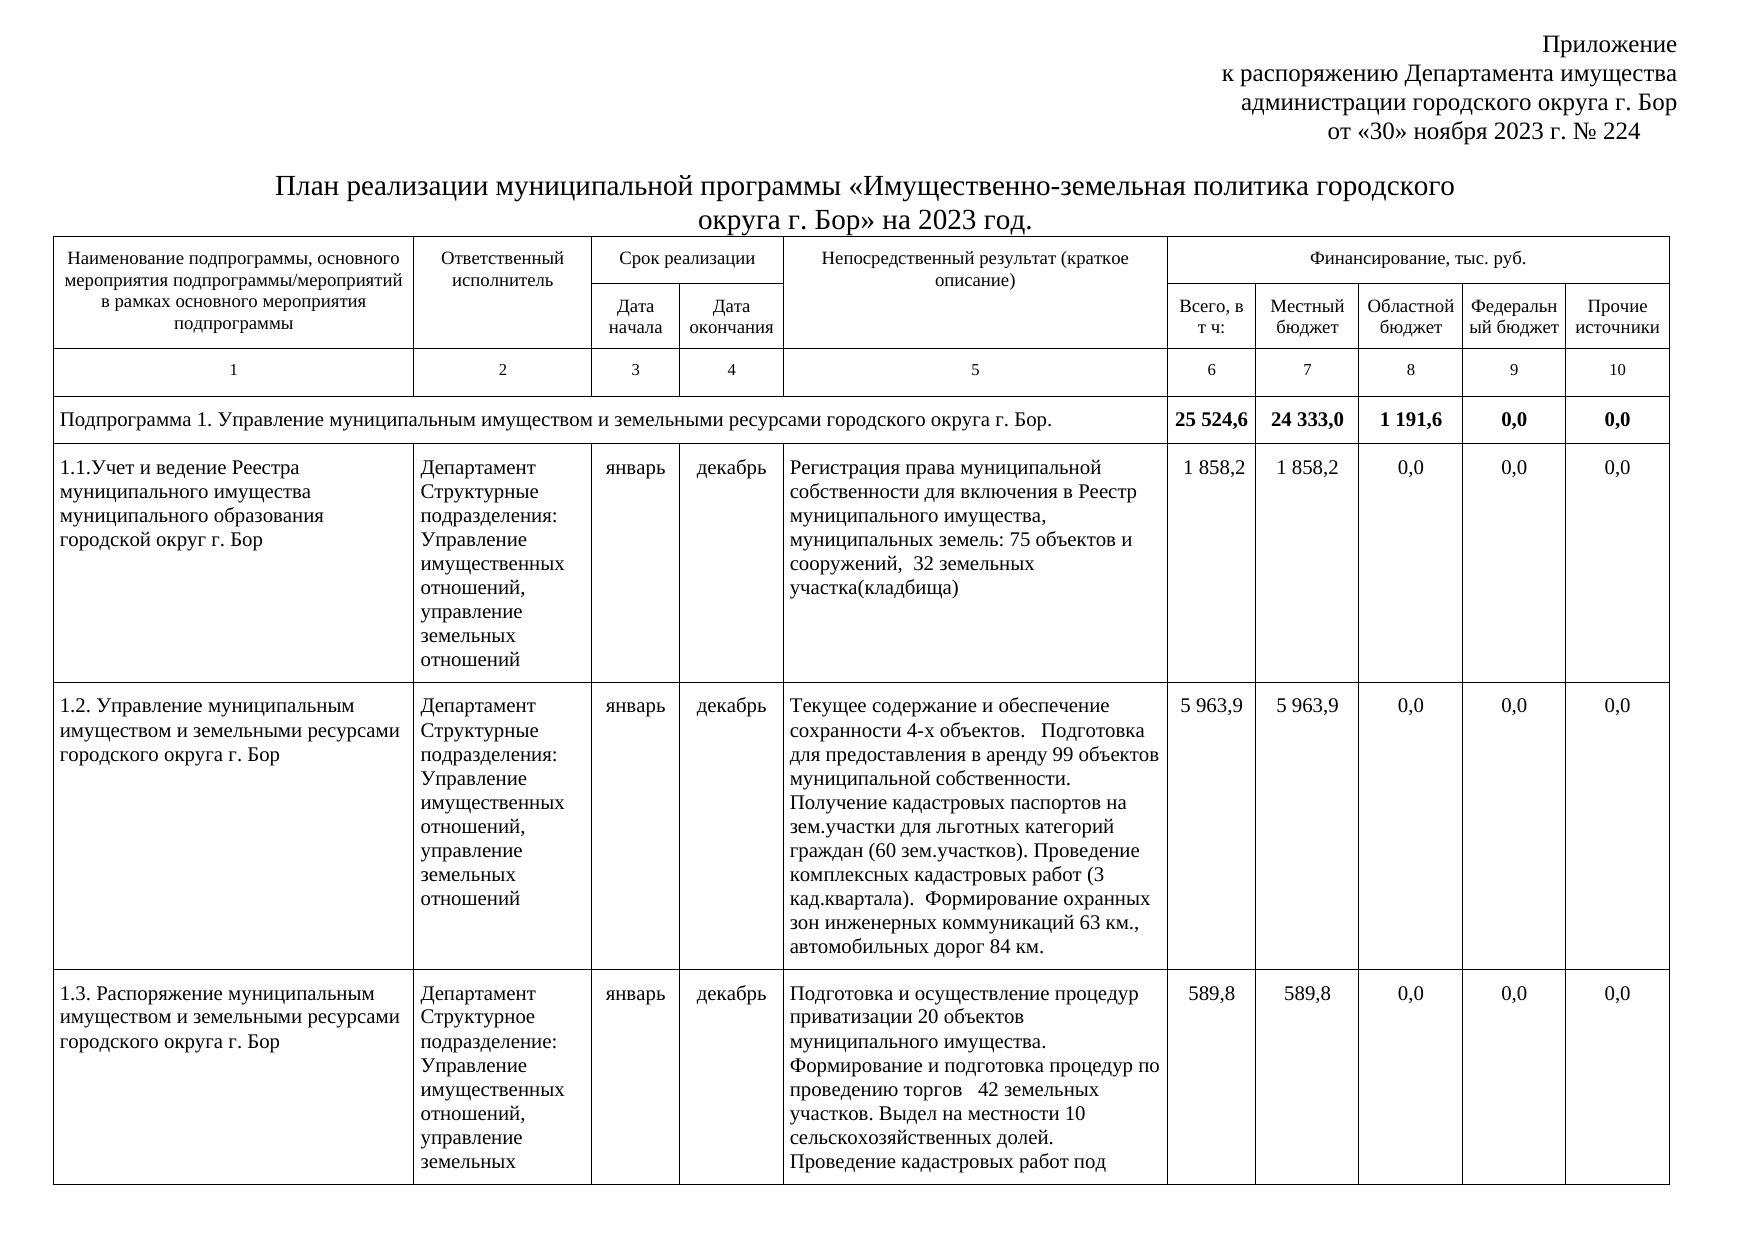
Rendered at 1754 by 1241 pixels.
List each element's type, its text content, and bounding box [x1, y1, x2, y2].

table_cell 0,0 [1463, 444, 1565, 682]
table_cell 1 858,2 [1168, 444, 1255, 682]
table_cell 0,0 [1566, 970, 1669, 1183]
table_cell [784, 970, 1167, 1183]
table_cell Федеральный бюджет [1463, 284, 1565, 348]
table_cell Департамент Структурные подразделения: Управление имущественных отношений, управление земельных отношений [414, 683, 591, 969]
table_cell декабрь [680, 444, 783, 682]
text округа г. Бор» на 2023 год. [53, 202, 1677, 236]
table_cell 589,8 [1168, 970, 1255, 1183]
table_cell Областной бюджет [1359, 284, 1462, 348]
table_cell 8 [1359, 349, 1462, 396]
table_cell 1 [54, 349, 413, 396]
table_header Непосредственный результат (краткое описание) [784, 237, 1167, 348]
text План реализации муниципальной программы «Имущественно-земельная политика городского [53, 168, 1677, 202]
table_cell Прочие источники [1566, 284, 1669, 348]
table_cell январь [592, 970, 679, 1183]
text к распоряжению Департамента имущества [1009, 58, 1677, 87]
table_cell Местный бюджет [1256, 284, 1358, 348]
table_cell 4 [680, 349, 783, 396]
table_cell 5 963,9 [1168, 683, 1255, 969]
table_cell Текущее содержание и обеспечение сохранности 4-х объектов. Подготовка для предоставления в аренду 99 объектов муниципальной собственности. Получение кадастровых паспортов на зем.участки для льготных категорий граждан (60 зем.участков). Проведение комплексных кадастровых работ (3 кад.квартала). Формирование охранных зон инженерных коммуникаций 63 км., автомобильных дорог 84 км. [784, 683, 1167, 969]
table_cell январь [592, 683, 679, 969]
table_cell Регистрация права муниципальной собственности для включения в Реестр муниципального имущества, муниципальных земель: 75 объектов и сооружений, 32 земельных участка(кладбища) [784, 444, 1167, 682]
table_cell 589,8 [1256, 970, 1358, 1183]
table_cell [54, 970, 413, 1183]
table_cell 0,0 [1566, 444, 1669, 682]
table_cell 5 963,9 [1256, 683, 1358, 969]
table_cell 24 333,0 [1256, 397, 1358, 443]
table_header Срок реализации [592, 237, 783, 283]
table_cell 1 858,2 [1256, 444, 1358, 682]
table_cell Дата начала [592, 284, 679, 348]
table_cell декабрь [680, 970, 783, 1183]
table_cell 10 [1566, 349, 1669, 396]
table_cell 0,0 [1359, 444, 1462, 682]
table_cell 1.1.Учет и ведение Реестра муниципального имущества муниципального образования городской округ г. Бор [54, 444, 413, 682]
table_cell 0,0 [1359, 683, 1462, 969]
text администрации городского округа г. Бор [1009, 87, 1677, 116]
table_cell Всего, в т ч: [1168, 284, 1255, 348]
table_cell 0,0 [1463, 970, 1565, 1183]
table_cell 0,0 [1463, 683, 1565, 969]
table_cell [414, 970, 591, 1183]
text от «30» ноября 2023 г. № 224 [1009, 116, 1677, 144]
table_cell 25 524,6 [1168, 397, 1255, 443]
table_cell 7 [1256, 349, 1358, 396]
table_cell январь [592, 444, 679, 682]
text Приложение [1009, 29, 1677, 58]
table_cell декабрь [680, 683, 783, 969]
table_cell 0,0 [1566, 683, 1669, 969]
table_cell 3 [592, 349, 679, 396]
table_cell 6 [1168, 349, 1255, 396]
table_cell 1 191,6 [1359, 397, 1462, 443]
table_header Ответственный исполнитель [414, 237, 591, 348]
table_cell 9 [1463, 349, 1565, 396]
table_header Наименование подпрограммы, основного мероприятия подпрограммы/мероприятий в рамках основного мероприятия подпрограммы [54, 237, 413, 348]
table_cell 1.2. Управление муниципальным имуществом и земельными ресурсами городского округа г. Бор [54, 683, 413, 969]
table_cell 0,0 [1566, 397, 1669, 443]
table_cell Подпрограмма 1. Управление муниципальным имуществом и земельными ресурсами городского округа г. Бор. [54, 397, 1167, 443]
table_cell 2 [414, 349, 591, 396]
table_cell Дата окончания [680, 284, 783, 348]
table_cell Департамент Структурные подразделения: Управление имущественных отношений, управление земельных отношений [414, 444, 591, 682]
table_header Финансирование, тыс. руб. [1168, 237, 1669, 283]
table_cell 5 [784, 349, 1167, 396]
table_cell 0,0 [1463, 397, 1565, 443]
table_cell 0,0 [1359, 970, 1462, 1183]
